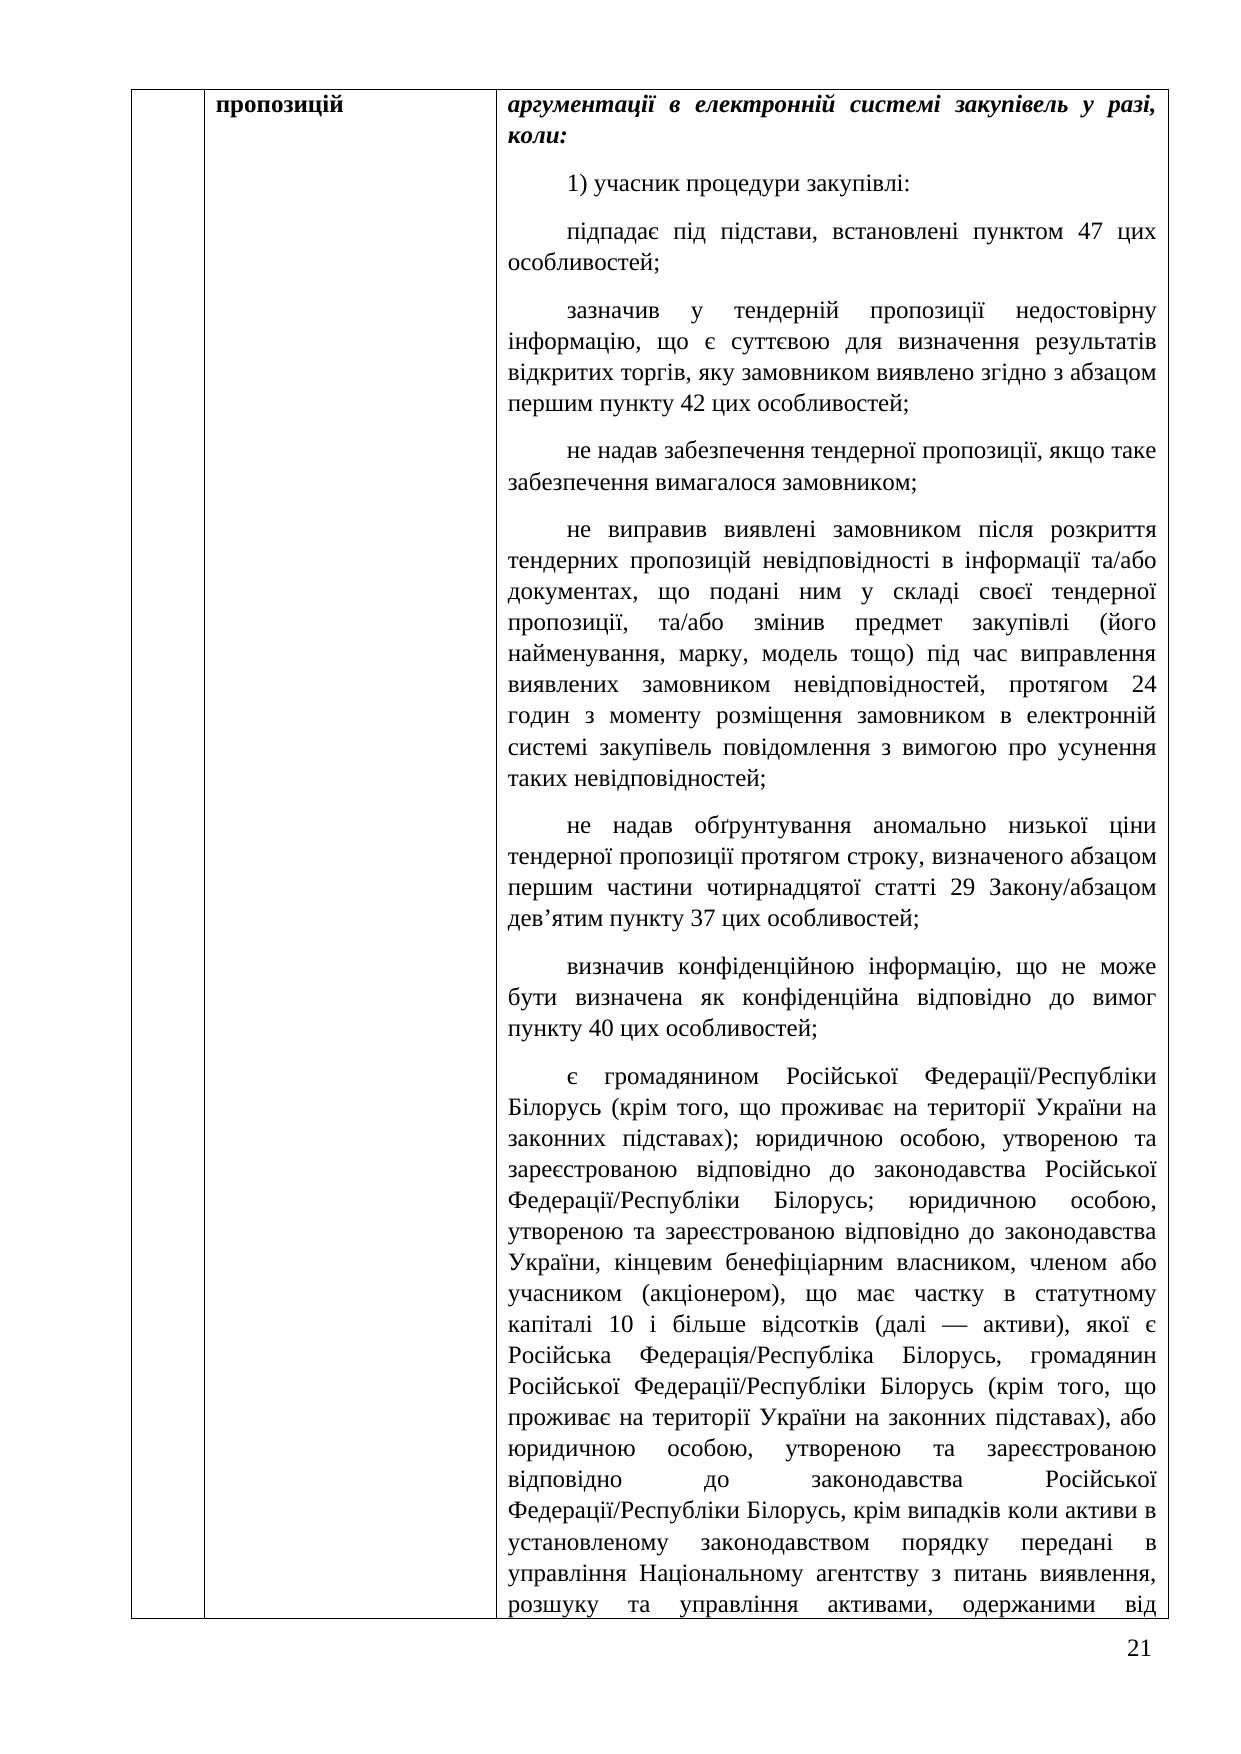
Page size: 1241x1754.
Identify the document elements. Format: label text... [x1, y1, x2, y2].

table_cell 3 [132, 90, 204, 1617]
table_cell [205, 90, 496, 1617]
